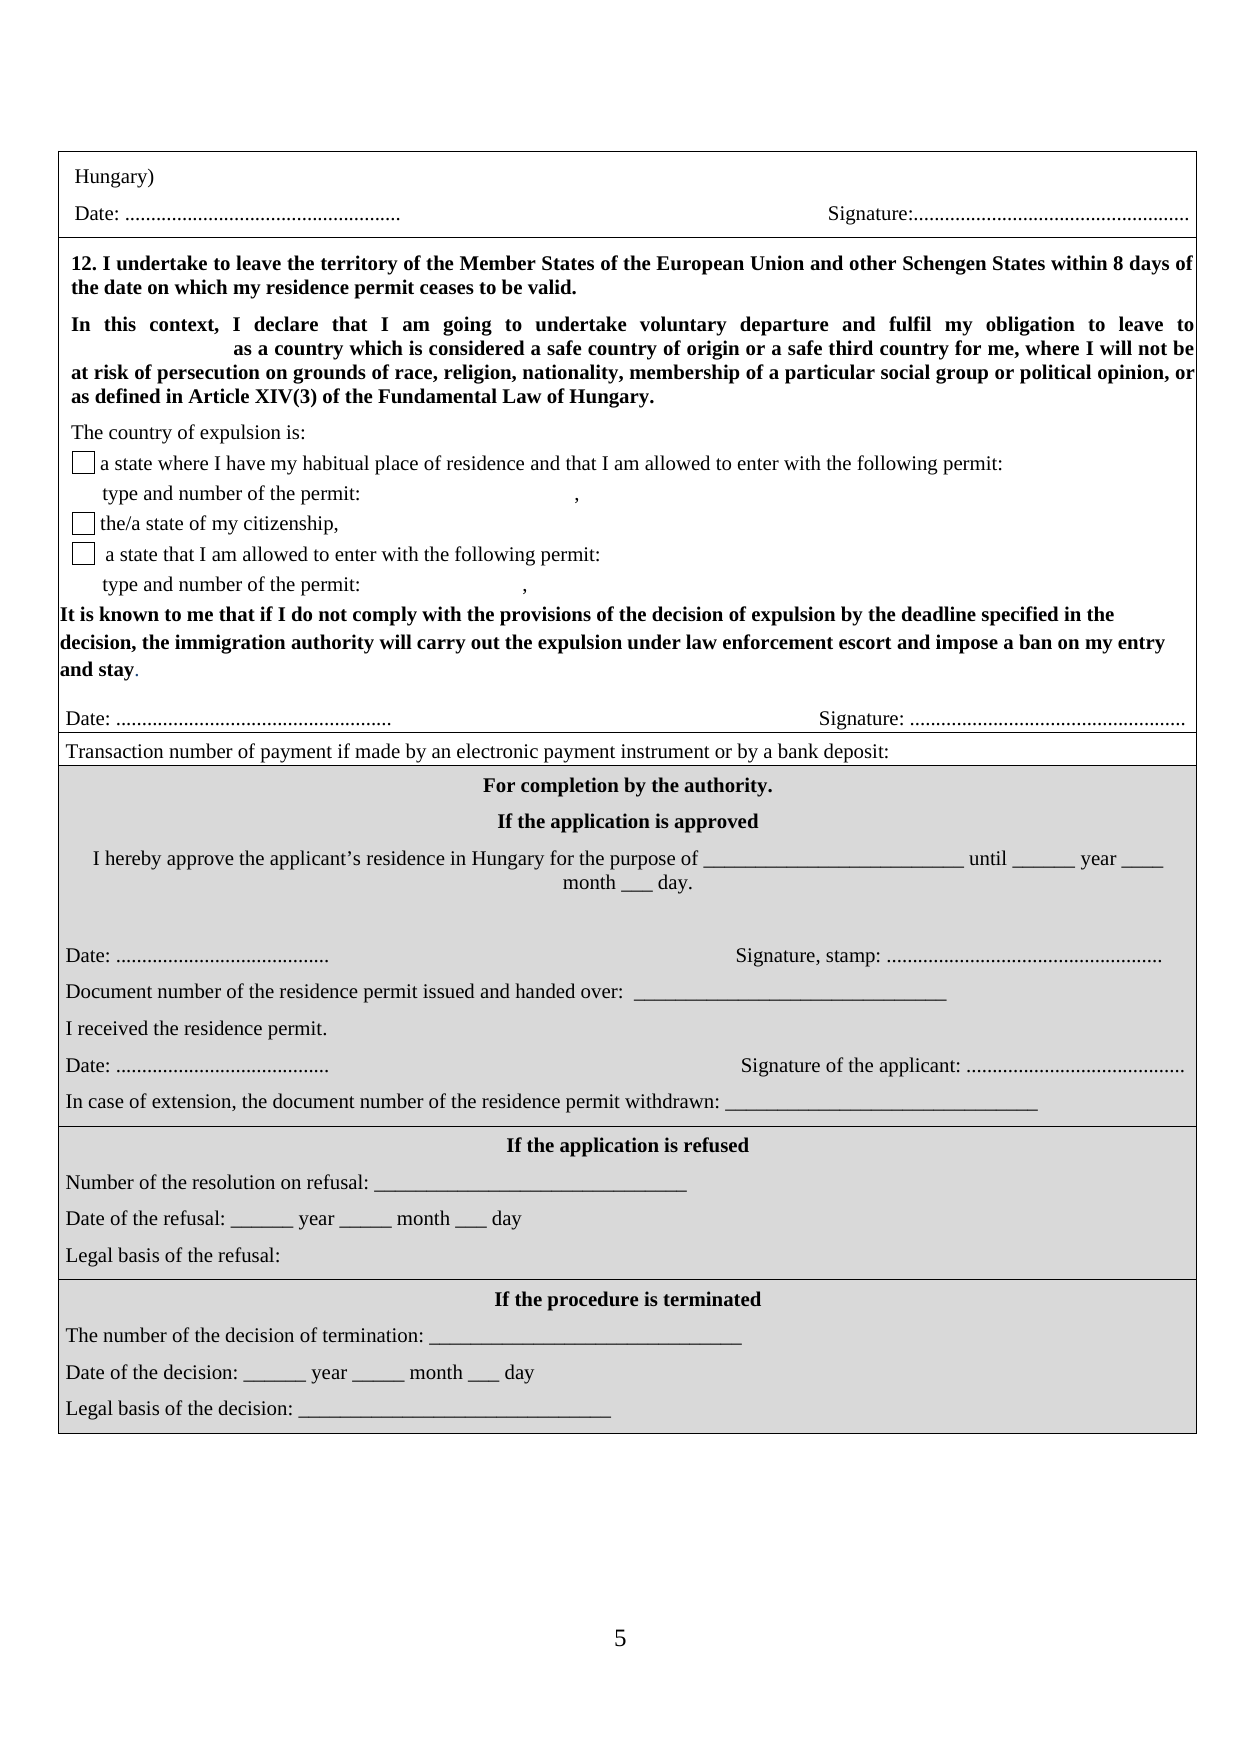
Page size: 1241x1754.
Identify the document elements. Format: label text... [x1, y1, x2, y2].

table_cell For completion by the authority. If the application is approved I hereby approve the applicant’s residence in Hungary for the purpose of _________________________ until ______ year ____ month ___ day. Date: ......................................... Signature, stamp: ..................................................... Document number of the residence permit issued and handed over: ______________________________ I received the residence permit. Date: ......................................... Signature of the applicant: .......................................... In case of extension, the document number of the residence permit withdrawn: ______________________________ [59, 766, 1196, 1126]
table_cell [59, 152, 1196, 237]
table_cell 12. I undertake to leave the territory of the Member States of the European Union and other Schengen States within 8 days of the date on which my residence permit ceases to be valid. In this context, I declare that I am going to undertake voluntary departure and fulfil my obligation to leave to as a country which is considered a safe country of origin or a safe third country for me, where I will not be at risk of persecution on grounds of race, religion, nationality, membership of a particular social group or political opinion, or as defined in Article XIV(3) of the Fundamental Law of Hungary. The country of expulsion is: a state where I have my habitual place of residence and that I am allowed to enter with the following permit: type and number of the permit: , the/a state of my citizenship, a state that I am allowed to enter with the following permit: type and number of the permit: , It is known to me that if I do not comply with the provisions of the decision of expulsion by the deadline specified in the decision, the immigration authority will carry out the expulsion under law enforcement escort and impose a ban on my entry and stay. Date: ..................................................... Signature: ..................................................... [59, 238, 1196, 732]
table_cell Transaction number of payment if made by an electronic payment instrument or by a bank deposit: [59, 733, 1196, 765]
table_cell If the procedure is terminated The number of the decision of termination: ______________________________ Date of the decision: ______ year _____ month ___ day Legal basis of the decision: ______________________________ [59, 1280, 1196, 1433]
table_cell If the application is refused Number of the resolution on refusal: ______________________________ Date of the refusal: ______ year _____ month ___ day Legal basis of the refusal: [59, 1127, 1196, 1279]
